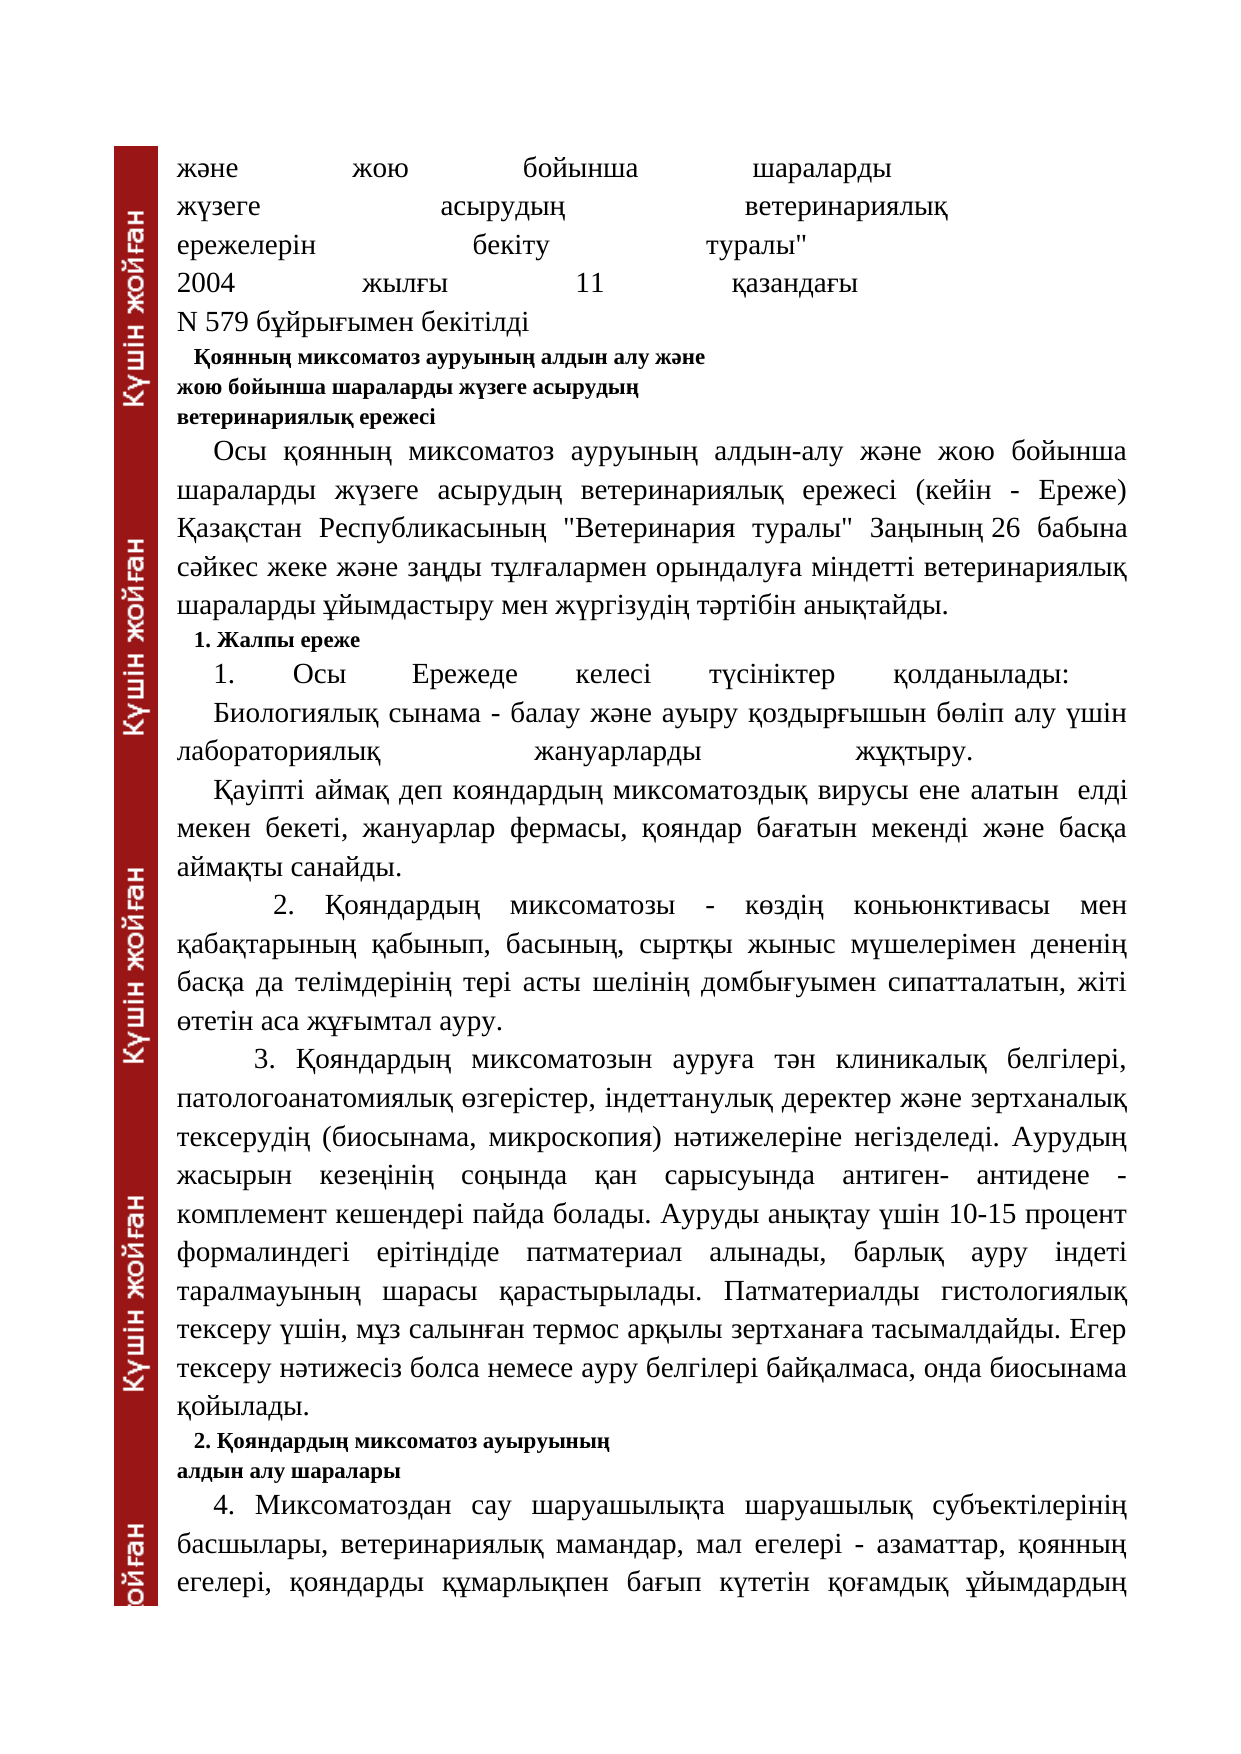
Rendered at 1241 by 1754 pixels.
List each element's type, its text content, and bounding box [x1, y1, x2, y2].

picture [114, 338, 158, 343]
text Қоянның миксоматоз ауруының алдын алу және жою бойынша шараларды жүзеге асырудың ветеринариялық ережесі [112, 343, 1128, 429]
text 2. Қояндардың миксоматозы - көздің коньюнктивасы мен қабақтарының қабынып, басының, сыртқы жыныс мүшелерімен дененің басқа да телімдерінің тері асты шелінің домбығуымен сипатталатын, жіті өтетін аса жұғымтал ауру. [112, 887, 1128, 1037]
picture [114, 882, 158, 887]
picture [114, 621, 158, 626]
text 2. Қояндардың миксоматоз ауыруының алдын алу шаралары [112, 1427, 1128, 1484]
text 1. Жалпы ереже [112, 626, 1128, 652]
picture [114, 652, 158, 656]
text Осы қоянның миксоматоз ауруының алдын-алу және жою бойынша шараларды жүзеге асырудың ветеринариялық ережесі (кейін - Ереже) Қазақстан Республикасының "Ветеринария туралы" Заңының 26 бабына сәйкес жеке және заңды тұлғалармен орындалуға міндетті ветеринариялық шараларды ұйымдастыру мен жүргізудің тәртібін анықтайды. [112, 433, 1128, 621]
picture [114, 146, 158, 150]
picture [114, 1037, 158, 1042]
text 3. Қояндардың миксоматозын ауруға тән клиникалық белгілері, патологоанатомиялық өзгерістер, індеттанулық деректер және зертханалық тексерудің (биосынама, микроскопия) нәтижелеріне негізделеді. Аурудың жасырын кезеңінің соңында қан сарысуында антиген- антидене - комплемент кешендері пайда болады. Ауруды анықтау үшін 10-15 процент формалиндегі ерітіндіде патматериал алынады, барлық ауру індеті таралмауының шарасы қарастырылады. Патматериалды гистологиялық тексеру үшін, мұз салынған термос арқылы зертханаға тасымалдайды. Егер тексеру нәтижесіз болса немесе ауру белгілері байқалмаса, онда биосынама қойылады. [112, 1042, 1128, 1422]
text 1. Осы Ережеде келесі түсініктер қолданылады: Биологиялық сынама - балау және ауыру қоздырғышын бөліп алу үшін лабораториялық жануарларды жұқтыру. Қауіпті аймақ деп кояндардың миксоматоздық вирусы ене алатын елді мекен бекеті, жануарлар фермасы, қояндар бағатын мекенді және басқа аймақты санайды. [112, 656, 1128, 882]
picture [114, 429, 158, 433]
picture [114, 1598, 158, 1606]
picture [114, 1422, 158, 1427]
